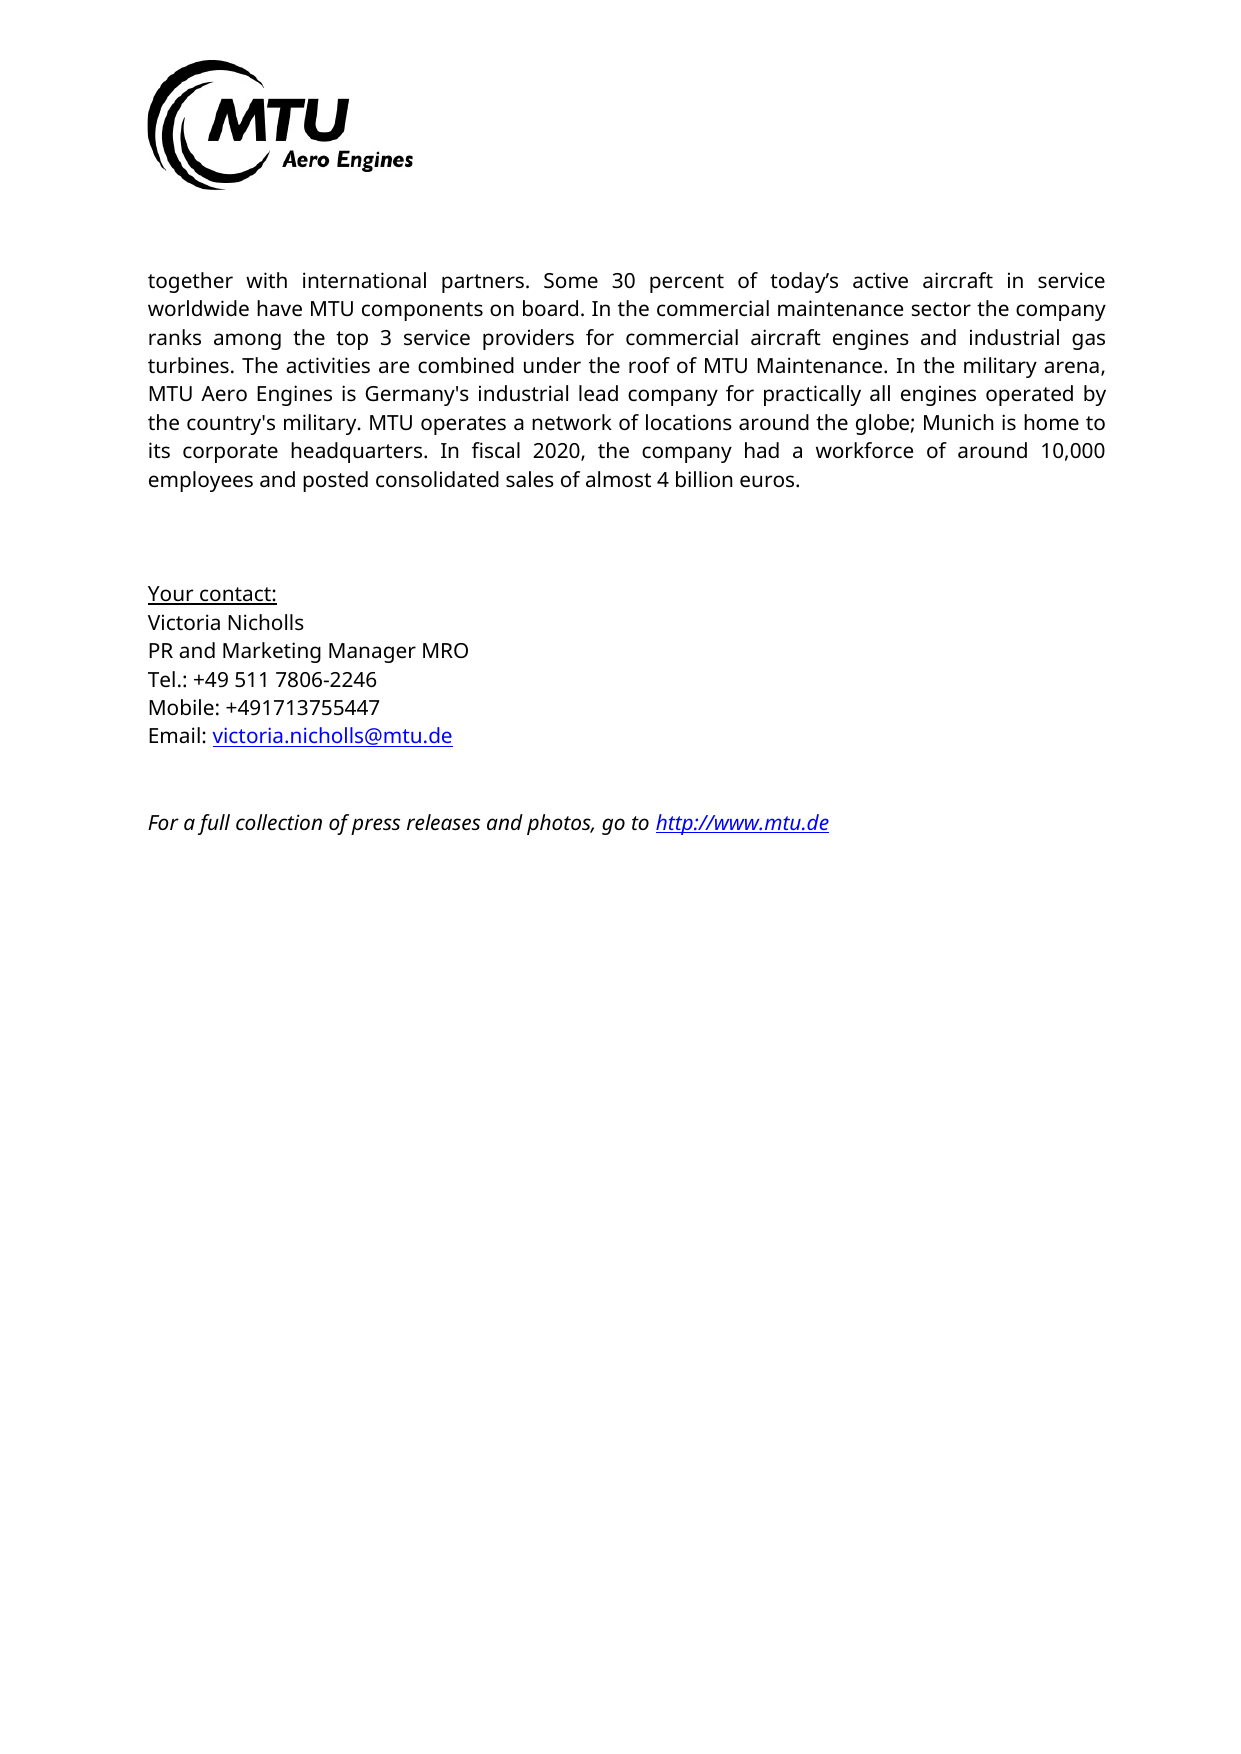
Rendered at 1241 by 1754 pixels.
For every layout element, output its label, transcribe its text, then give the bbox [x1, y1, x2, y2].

text Victoria Nicholls [148, 608, 1122, 636]
text For a full collection of press releases and photos, go to http://www.mtu.de [148, 808, 1107, 836]
text Your contact: [148, 579, 1122, 608]
text Mobile: +491713755447 [148, 693, 1122, 722]
text PR and Marketing Manager MRO [148, 636, 1122, 665]
picture [147, 60, 413, 190]
text Email: victoria.nicholls@mtu.de [148, 722, 1122, 750]
text Tel.: +49 511 7806-2246 [148, 665, 1122, 693]
